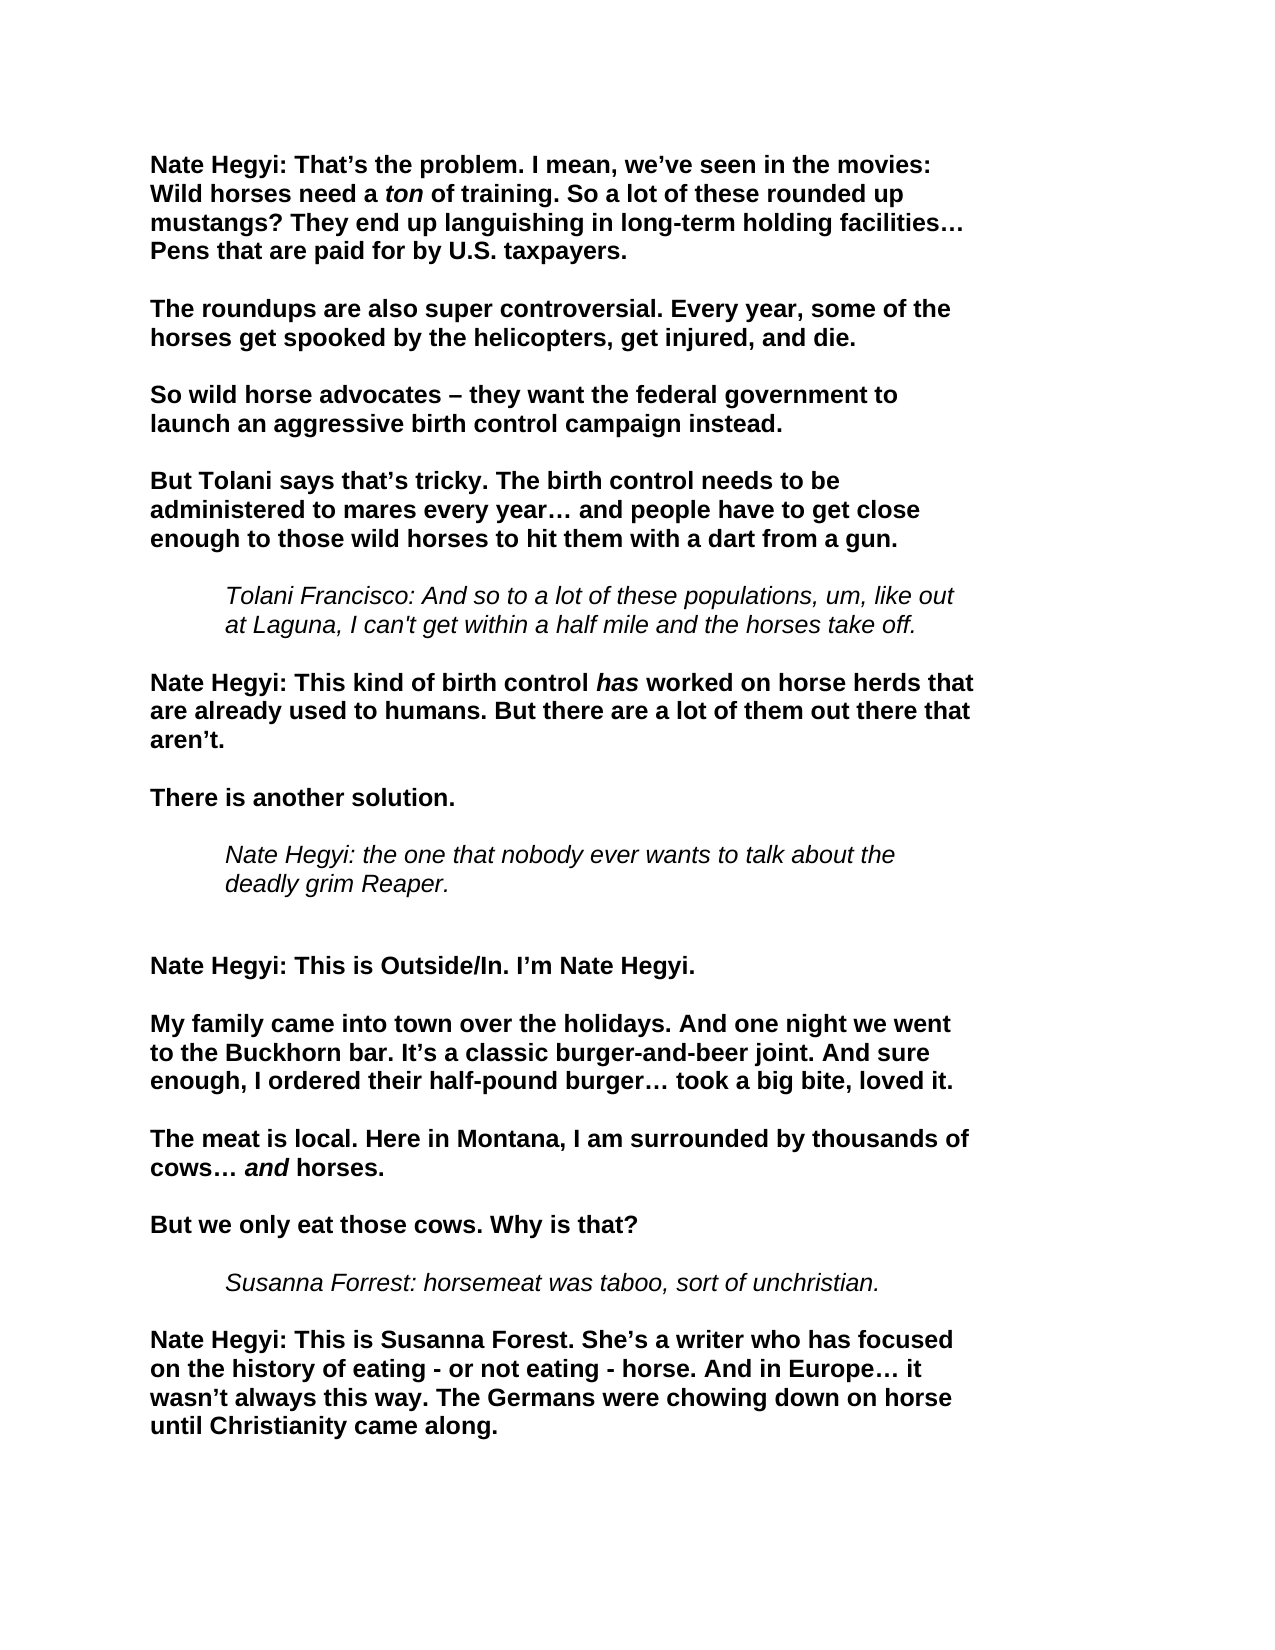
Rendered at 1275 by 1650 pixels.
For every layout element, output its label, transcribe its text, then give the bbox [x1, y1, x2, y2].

text Nate Hegyi: This kind of birth control has worked on horse herds that are already used to humans. But there are a lot of them out there that aren’t. [150, 667, 975, 754]
text There is another solution. [150, 782, 975, 811]
text The roundups are also super controversial. Every year, some of the horses get spooked by the helicopters, get injured, and die. [150, 294, 975, 351]
text Tolani Francisco: And so to a lot of these populations, um, like out at Laguna, I can't get within a half mile and the horses take off. [225, 581, 975, 639]
text The meat is local. Here in Montana, I am surrounded by thousands of cows… and horses. [150, 1124, 975, 1181]
text But we only eat those cows. Why is that? [150, 1210, 975, 1239]
text Nate Hegyi: This is Outside/In. I’m Nate Hegyi. [150, 951, 975, 980]
text My family came into town over the holidays. And one night we went to the Buckhorn bar. It’s a classic burger-and-beer joint. And sure enough, I ordered their half-pound burger… took a big bite, loved it. [150, 1009, 975, 1095]
text Nate Hegyi: That’s the problem. I mean, we’ve seen in the movies: Wild horses need a ton of training. So a lot of these rounded up mustangs? They end up languishing in long-term holding facilities… Pens that are paid for by U.S. taxpayers. [150, 150, 975, 265]
text Susanna Forrest: horsemeat was taboo, sort of unchristian. [225, 1267, 975, 1296]
text But Tolani says that’s tricky. The birth control needs to be administered to mares every year… and people have to get close enough to those wild horses to hit them with a dart from a gun. [150, 466, 975, 552]
text So wild horse advocates – they want the federal government to launch an aggressive birth control campaign instead. [150, 380, 975, 437]
text Nate Hegyi: the one that nobody ever wants to talk about the deadly grim Reaper. [225, 840, 975, 897]
text Nate Hegyi: This is Susanna Forest. She’s a writer who has focused on the history of eating - or not eating - horse. And in Europe… it wasn’t always this way. The Germans were chowing down on horse until Christianity came along. [150, 1325, 975, 1440]
